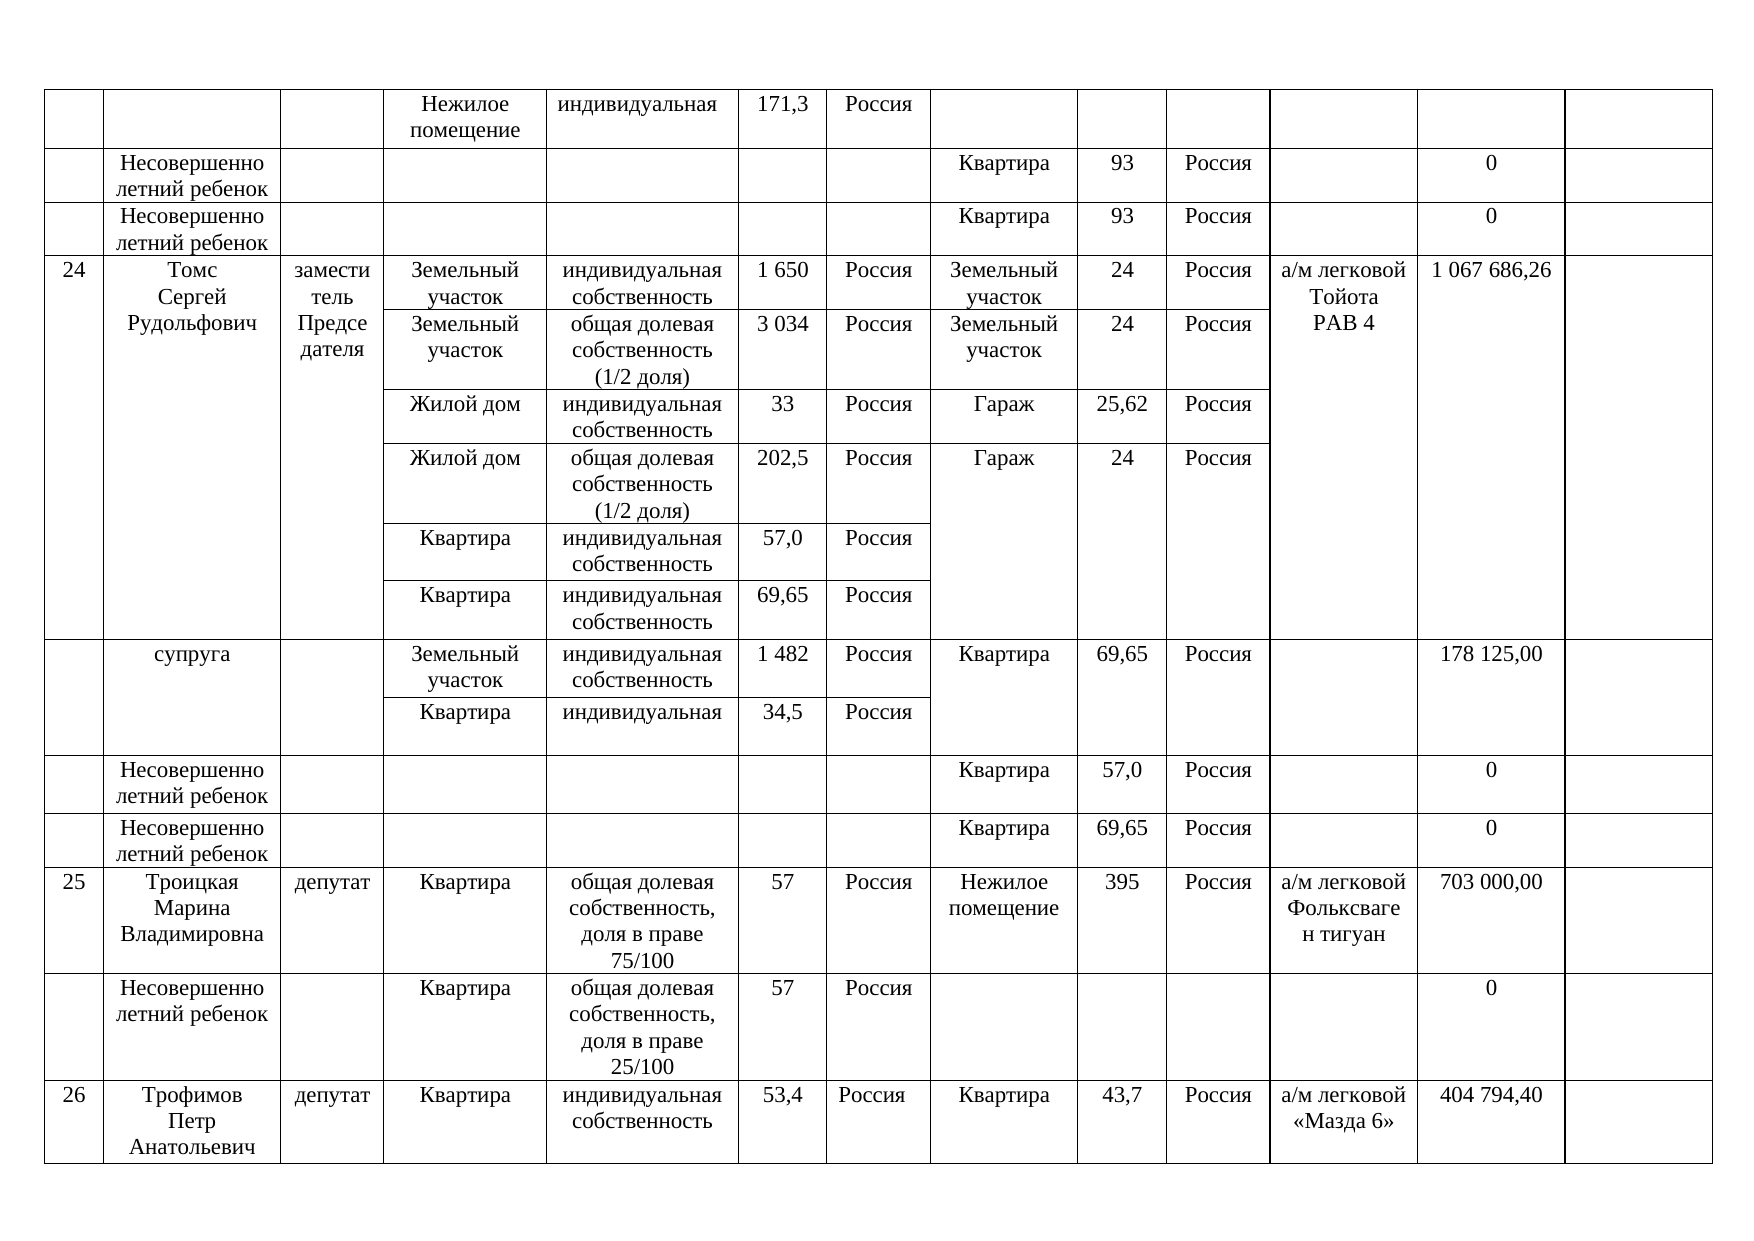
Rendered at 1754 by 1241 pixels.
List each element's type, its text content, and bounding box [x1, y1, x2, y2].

table_cell [1271, 203, 1417, 255]
table_cell Россия [827, 444, 930, 523]
table_cell а/м легковой Тойота РАВ 4 [1271, 256, 1417, 638]
table_cell Россия [827, 256, 930, 309]
table_cell [547, 149, 738, 202]
table_cell [45, 640, 103, 755]
table_cell 24 [1078, 256, 1166, 309]
table_cell Несовершеннолетний ребенок [104, 814, 280, 867]
table_cell депутат [281, 868, 383, 973]
table_cell а/м легковой «Мазда 6» [1271, 1081, 1417, 1163]
table_cell Квартира [931, 1081, 1077, 1163]
table_cell [827, 756, 930, 813]
table_cell Россия [827, 524, 930, 580]
table_cell Земельный участок [384, 640, 546, 697]
table_cell Несовершеннолетний ребенок [104, 756, 280, 813]
table_cell [1271, 640, 1417, 755]
table_cell 93 [1078, 203, 1166, 255]
table_cell [1271, 814, 1417, 867]
table_cell 57,0 [739, 524, 826, 580]
table_cell [384, 149, 546, 202]
table_cell [1271, 974, 1417, 1079]
table_cell [827, 814, 930, 867]
table_cell Квартира [931, 756, 1077, 813]
table_cell Россия [1167, 203, 1269, 255]
table_cell Трофимов Петр Анатольевич [104, 1081, 280, 1163]
table_cell [1167, 974, 1269, 1079]
table_cell Квартира [931, 203, 1077, 255]
table_cell общая долевая собственность, доля в праве 25/100 [547, 974, 738, 1079]
table_cell Россия [1167, 756, 1269, 813]
table_cell [45, 203, 103, 255]
table_cell 57,0 [1078, 756, 1166, 813]
table_cell Россия [827, 698, 930, 755]
table_cell [1566, 756, 1712, 813]
table_cell [45, 814, 103, 867]
table_cell [739, 149, 826, 202]
table_cell [281, 974, 383, 1079]
table_cell 0 [1418, 149, 1564, 202]
table_cell 93 [1078, 149, 1166, 202]
table_cell супруга [104, 640, 280, 755]
table_cell [281, 814, 383, 867]
table_cell [1566, 1081, 1712, 1163]
table_cell [1566, 149, 1712, 202]
table_cell Квартира [384, 581, 546, 638]
table_cell общая долевая собственность (1/2 доля) [547, 444, 738, 523]
table_cell [827, 149, 930, 202]
table_cell 1 067 686,26 [1418, 256, 1564, 638]
table_cell 69,65 [1078, 640, 1166, 755]
table_cell [547, 814, 738, 867]
table_cell 0 [1418, 814, 1564, 867]
table_cell 24 [45, 256, 103, 638]
table_cell 53,4 [739, 1081, 826, 1163]
table_cell 25 [45, 868, 103, 973]
table_cell Земельный участок [384, 310, 546, 389]
table_cell 178 125,00 [1418, 640, 1564, 755]
table_cell [1566, 814, 1712, 867]
table_cell Жилой дом [384, 444, 546, 523]
table_cell [45, 149, 103, 202]
table_cell индивидуальная собственность [547, 524, 738, 580]
table_cell Россия [1167, 640, 1269, 755]
table_cell [45, 756, 103, 813]
table_cell индивидуальная собственность [547, 581, 738, 638]
table_cell 24 [1078, 310, 1166, 389]
table_cell Квартира [931, 149, 1077, 202]
table_cell 43,7 [1078, 1081, 1166, 1163]
table_cell [1566, 640, 1712, 755]
table_cell Квартира [384, 974, 546, 1079]
table_cell индивидуальная собственность [547, 256, 738, 309]
table_cell 69,65 [1078, 814, 1166, 867]
table_cell Несовершеннолетний ребенок [104, 149, 280, 202]
table_cell [1566, 203, 1712, 255]
table_cell [547, 203, 738, 255]
table_cell Россия [827, 868, 930, 973]
table_cell [45, 974, 103, 1079]
table_cell Томс Сергей Рудольфович [104, 256, 280, 638]
table_cell [739, 203, 826, 255]
table_cell Квартира [384, 1081, 546, 1163]
table_cell общая долевая собственность, доля в праве 75/100 [547, 868, 738, 973]
table_cell Квартира [931, 640, 1077, 755]
table_cell Троицкая Марина Владимировна [104, 868, 280, 973]
table_cell [931, 974, 1077, 1079]
table_cell Нежилое помещение [384, 90, 546, 148]
table_cell Россия [827, 974, 930, 1079]
table_cell индивидуальная собственность [547, 640, 738, 697]
table_cell индивидуальная собственность [547, 390, 738, 443]
table_cell [384, 756, 546, 813]
table_cell 25,62 [1078, 390, 1166, 443]
table_cell [281, 203, 383, 255]
table_cell 395 [1078, 868, 1166, 973]
table_cell Несовершеннолетний ребенок [104, 203, 280, 255]
table_cell Россия [827, 1081, 930, 1163]
table_cell [827, 203, 930, 255]
table_cell Россия [1167, 814, 1269, 867]
table_cell 24 [1078, 444, 1166, 638]
table_cell Квартира [384, 868, 546, 973]
table_cell 57 [739, 868, 826, 973]
table_cell Россия [827, 640, 930, 697]
table_cell индивидуальная собственность [547, 1081, 738, 1163]
table_cell Жилой дом [384, 390, 546, 443]
table_cell индивидуальная [547, 90, 738, 148]
table_cell Россия [1167, 310, 1269, 389]
table_cell Россия [1167, 390, 1269, 443]
table_cell [547, 756, 738, 813]
table_cell [739, 814, 826, 867]
table_cell 404 794,40 [1418, 1081, 1564, 1163]
table_cell 3 034 [739, 310, 826, 389]
table_cell заместитель Председателя [281, 256, 383, 638]
table_cell депутат [281, 1081, 383, 1163]
table_cell 202,5 [739, 444, 826, 523]
table_cell 69,65 [739, 581, 826, 638]
table_cell Земельный участок [384, 256, 546, 309]
table_cell [281, 149, 383, 202]
table_cell [1566, 974, 1712, 1079]
table_cell 703 000,00 [1418, 868, 1564, 973]
table_cell Россия [827, 390, 930, 443]
table_cell общая долевая собственность (1/2 доля) [547, 310, 738, 389]
table_cell Земельный участок [931, 310, 1077, 389]
table_cell Россия [1167, 868, 1269, 973]
table_cell Гараж [931, 444, 1077, 638]
table_cell Земельный участок [931, 256, 1077, 309]
table_cell 0 [1418, 756, 1564, 813]
table_cell Россия [1167, 1081, 1269, 1163]
table_cell Россия [1167, 444, 1269, 638]
table_cell [384, 814, 546, 867]
table_cell [1271, 756, 1417, 813]
table_cell 1 482 [739, 640, 826, 697]
table_cell 0 [1418, 974, 1564, 1079]
table_cell Россия [827, 90, 930, 148]
table_cell индивидуальная [547, 698, 738, 755]
table_cell 171,3 [739, 90, 826, 148]
table_cell Россия [827, 581, 930, 638]
table_cell [1078, 974, 1166, 1079]
table_cell 34,5 [739, 698, 826, 755]
table_cell Гараж [931, 390, 1077, 443]
table_cell [281, 756, 383, 813]
table_cell Россия [1167, 256, 1269, 309]
table_cell [281, 640, 383, 755]
table_cell Несовершеннолетний ребенок [104, 974, 280, 1079]
table_cell 0 [1418, 203, 1564, 255]
table_cell Нежилое помещение [931, 868, 1077, 973]
table_cell Россия [827, 310, 930, 389]
table_cell а/м легковой Фольксваген тигуан [1271, 868, 1417, 973]
table_cell [1566, 256, 1712, 638]
table_cell 33 [739, 390, 826, 443]
table_cell [1566, 868, 1712, 973]
table_cell 57 [739, 974, 826, 1079]
table_cell Квартира [931, 814, 1077, 867]
table_cell 1 650 [739, 256, 826, 309]
table_cell 26 [45, 1081, 103, 1163]
table_cell [739, 756, 826, 813]
table_cell Россия [1167, 149, 1269, 202]
table_cell Квартира [384, 698, 546, 755]
table_cell [1271, 149, 1417, 202]
table_cell [384, 203, 546, 255]
table_cell Квартира [384, 524, 546, 580]
